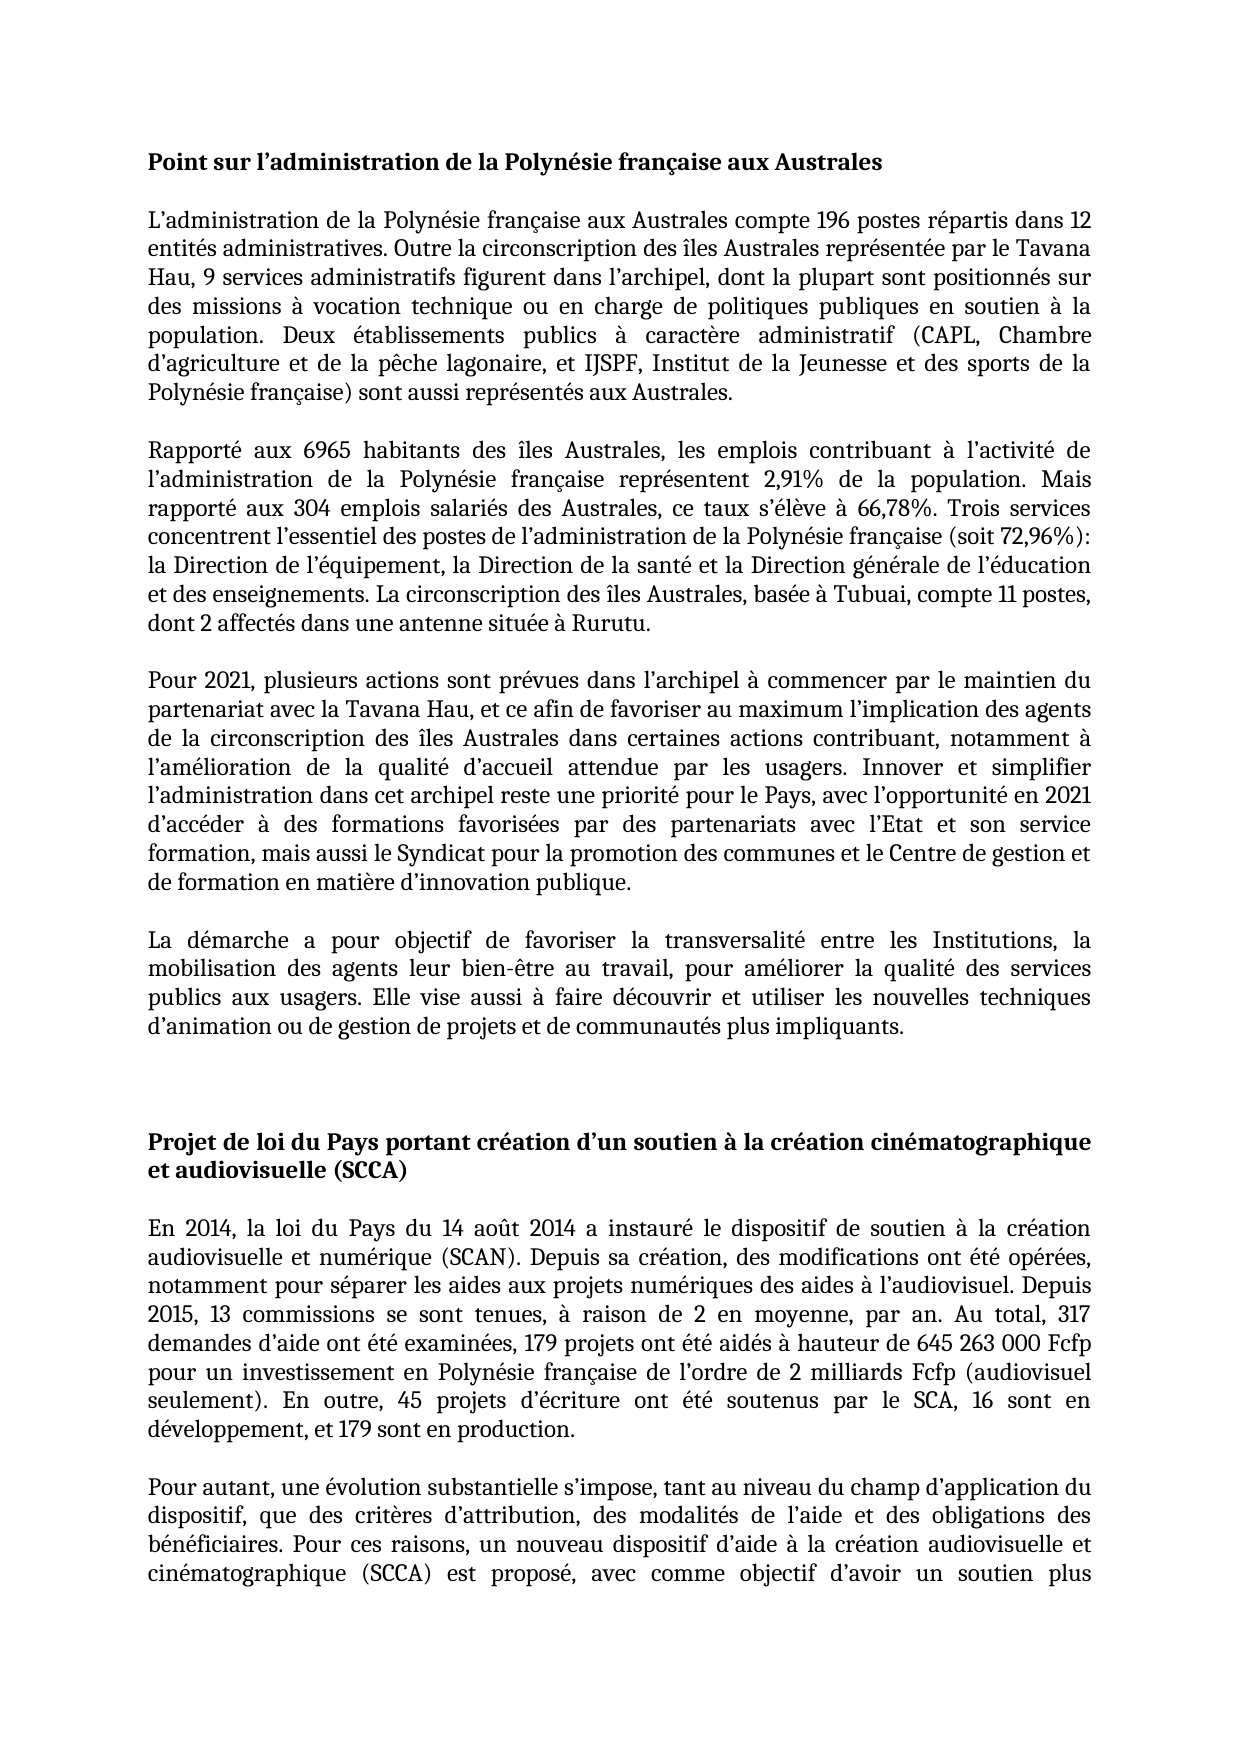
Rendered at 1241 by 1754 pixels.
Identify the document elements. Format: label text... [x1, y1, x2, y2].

text Projet de loi du Pays portant création d’un soutien à la création cinématographique et audiovisuelle (SCCA) [148, 1128, 1093, 1185]
text Point sur l’administration de la Polynésie française aux Australes [148, 148, 1093, 176]
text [148, 1473, 1093, 1588]
text Pour 2021, plusieurs actions sont prévues dans l’archipel à commencer par le maintien du partenariat avec la Tavana Hau, et ce afin de favoriser au maximum l’implication des agents de la circonscription des îles Australes dans certaines actions contribuant, notamment à l’amélioration de la qualité d’accueil attendue par les usagers. Innover et simplifier l’administration dans cet archipel reste une priorité pour le Pays, avec l’opportunité en 2021 d’accéder à des formations favorisées par des partenariats avec l’Etat et son service formation, mais aussi le Syndicat pour la promotion des communes et le Centre de gestion et de formation en matière d’innovation publique. [148, 666, 1093, 896]
text En 2014, la loi du Pays du 14 août 2014 a instauré le dispositif de soutien à la création audiovisuelle et numérique (SCAN). Depuis sa création, des modifications ont été opérées, notamment pour séparer les aides aux projets numériques des aides à l’audiovisuel. Depuis 2015, 13 commissions se sont tenues, à raison de 2 en moyenne, par an. Au total, 317 demandes d’aide ont été examinées, 179 projets ont été aidés à hauteur de 645 263 000 Fcfp pour un investissement en Polynésie française de l’ordre de 2 milliards Fcfp (audiovisuel seulement). En outre, 45 projets d’écriture ont été soutenus par le SCA, 16 sont en développement, et 179 sont en production. [148, 1214, 1093, 1444]
text La démarche a pour objectif de favoriser la transversalité entre les Institutions, la mobilisation des agents leur bien-être au travail, pour améliorer la qualité des services publics aux usagers. Elle vise aussi à faire découvrir et utiliser les nouvelles techniques d’animation ou de gestion de projets et de communautés plus impliquants. [148, 926, 1093, 1041]
text L’administration de la Polynésie française aux Australes compte 196 postes répartis dans 12 entités administratives. Outre la circonscription des îles Australes représentée par le Tavana Hau, 9 services administratifs figurent dans l’archipel, dont la plupart sont positionnés sur des missions à vocation technique ou en charge de politiques publiques en soutien à la population. Deux établissements publics à caractère administratif (CAPL, Chambre d’agriculture et de la pêche lagonaire, et IJSPF, Institut de la Jeunesse et des sports de la Polynésie française) sont aussi représentés aux Australes. [148, 206, 1093, 407]
text Rapporté aux 6965 habitants des îles Australes, les emplois contribuant à l’activité de l’administration de la Polynésie française représentent 2,91% de la population. Mais rapporté aux 304 emplois salariés des Australes, ce taux s’élève à 66,78%. Trois services concentrent l’essentiel des postes de l’administration de la Polynésie française (soit 72,96%): la Direction de l’équipement, la Direction de la santé et la Direction générale de l’éducation et des enseignements. La circonscription des îles Australes, basée à Tubuai, compte 11 postes, dont 2 affectés dans une antenne située à Rurutu. [148, 436, 1093, 637]
